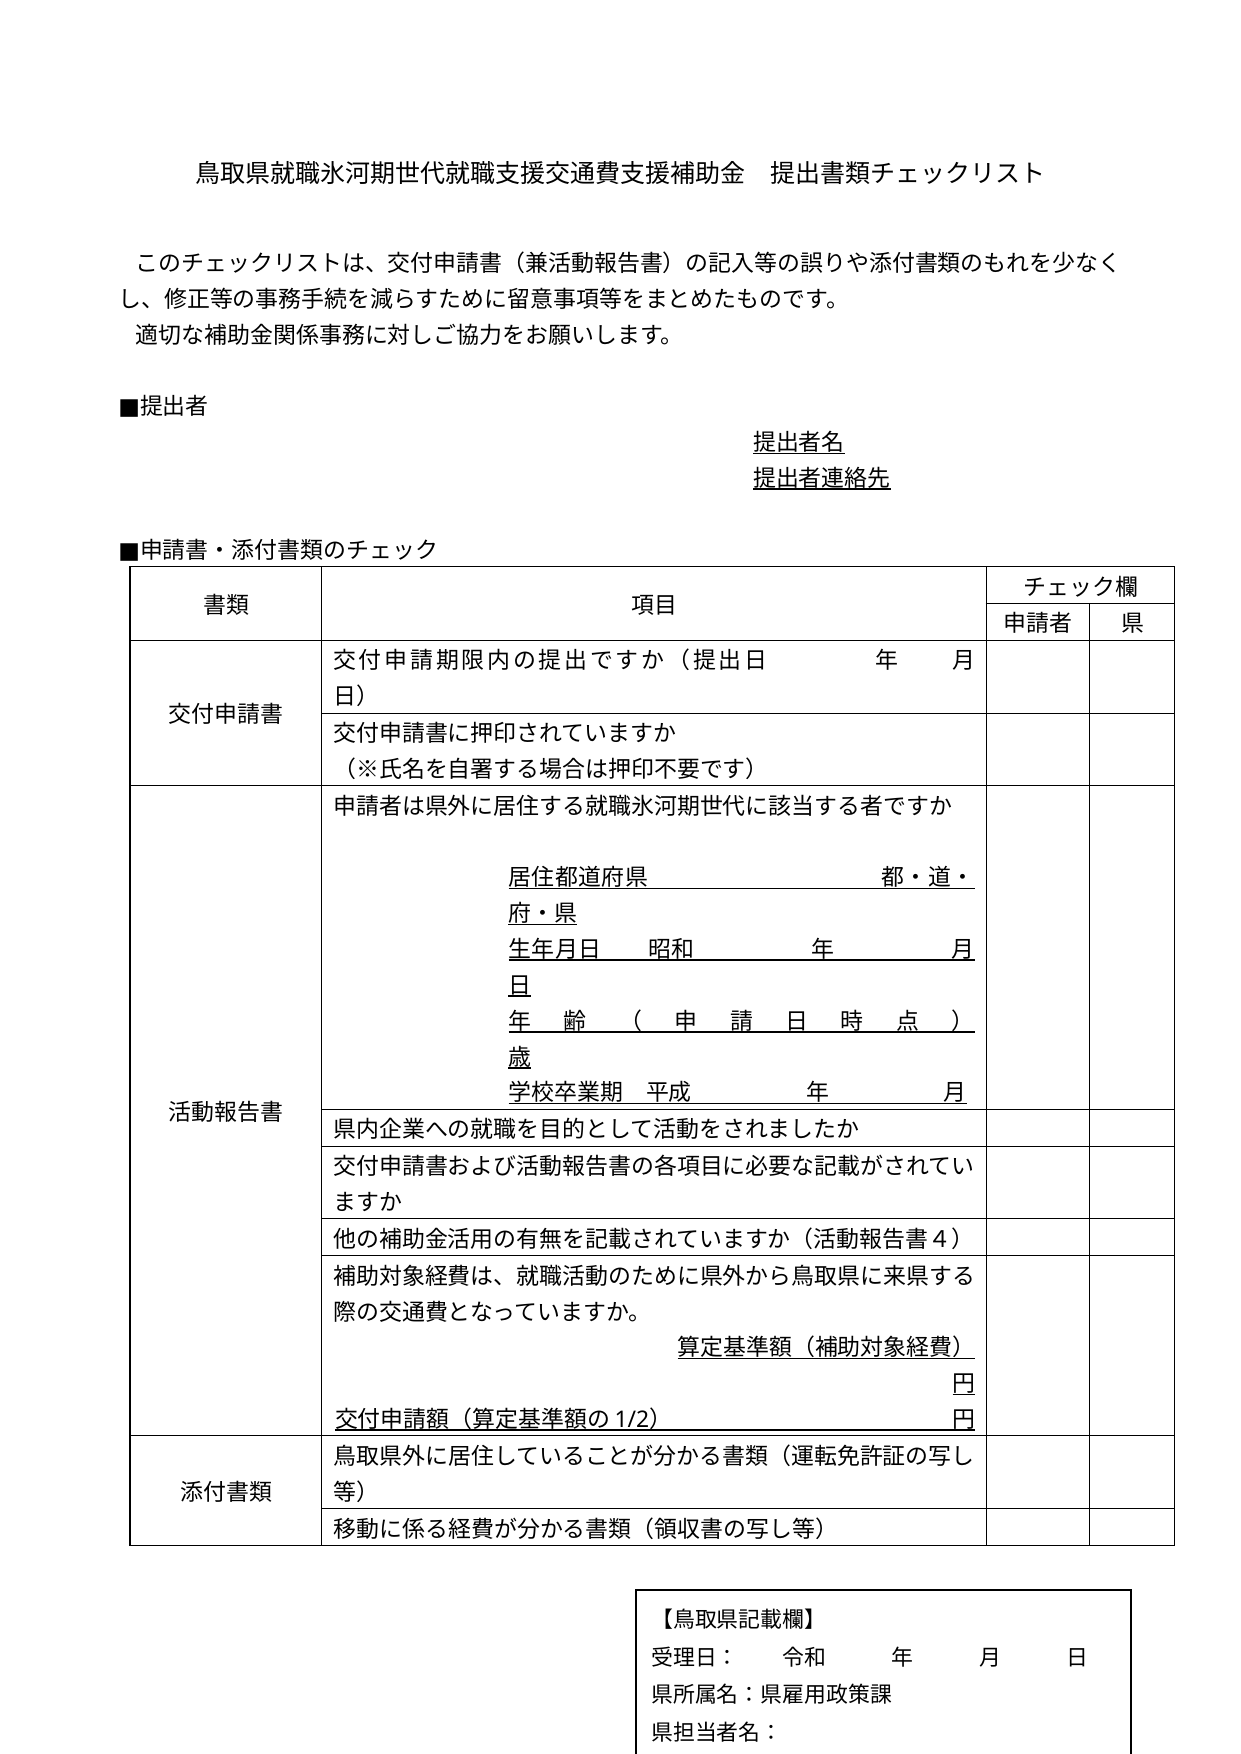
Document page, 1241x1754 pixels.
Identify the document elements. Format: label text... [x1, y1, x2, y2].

text このチェックリストは、交付申請書（兼活動報告書）の記入等の誤りや添付書類のもれを少なくし、修正等の事務手続を減らすために留意事項等をまとめたものです。 [118, 243, 1122, 315]
table_cell [1090, 1256, 1174, 1435]
table_cell 他の補助金活用の有無を記載されていますか（活動報告書４） [322, 1219, 986, 1255]
table_header チェック欄 [987, 567, 1174, 603]
table_cell [1090, 1147, 1174, 1218]
table_cell 県内企業への就職を目的として活動をされましたか [322, 1110, 986, 1146]
table_cell 交付申請書 [131, 641, 321, 785]
table_cell [1090, 1436, 1174, 1508]
table_cell [1090, 1219, 1174, 1255]
table_cell [1090, 714, 1174, 785]
table_cell [987, 714, 1089, 785]
table_cell [1090, 1509, 1174, 1545]
table_cell 補助対象経費は、就職活動のために県外から鳥取県に来県する際の交通費となっていますか。 算定基準額（補助対象経費） 円 交付申請額（算定基準額の1/2） 円 [322, 1256, 986, 1435]
table_cell 交付申請書および活動報告書の各項目に必要な記載がされていますか [322, 1147, 986, 1218]
table_cell [1090, 786, 1174, 1109]
text 提出者連絡先 [753, 458, 1122, 494]
table_cell 移動に係る経費が分かる書類（領収書の写し等） [322, 1509, 986, 1545]
table_cell [987, 641, 1089, 712]
table_cell 交付申請期限内の提出ですか（提出日 年 月 日） [322, 641, 986, 712]
text 適切な補助金関係事務に対しご協力をお願いします。 [118, 315, 1122, 351]
table_cell [987, 1436, 1089, 1508]
table_cell 鳥取県外に居住していることが分かる書類（運転免許証の写し等） [322, 1436, 986, 1508]
text ■提出者 [118, 387, 1122, 423]
table_cell [987, 1110, 1089, 1146]
text ■申請書・添付書類のチェック [118, 530, 1122, 566]
table_cell 活動報告書 [131, 786, 321, 1435]
table_cell 県 [1090, 604, 1174, 640]
table_header 項目 [322, 567, 986, 640]
table_header 書類 [131, 567, 321, 640]
table_cell [987, 1509, 1089, 1545]
table_cell 添付書類 [131, 1436, 321, 1545]
table_cell 申請者は県外に居住する就職氷河期世代に該当する者ですか 居住都道府県 都・道・府・県 生年月日 昭和 年 月 日 年齢（申請日時点） 歳 学校卒業期 平成 年 月 [322, 786, 986, 1109]
table_cell [1090, 641, 1174, 712]
table_cell [987, 1256, 1089, 1435]
text 鳥取県就職氷河期世代就職支援交通費支援補助金 提出書類チェックリスト [118, 136, 1122, 208]
table_cell [1090, 1110, 1174, 1146]
table_cell [987, 1147, 1089, 1218]
table_cell [987, 786, 1089, 1109]
text 提出者名 [753, 423, 1122, 458]
table_cell 交付申請書に押印されていますか （※氏名を自署する場合は押印不要です） [322, 714, 986, 785]
table_cell 申請者 [987, 604, 1089, 640]
table_cell [987, 1219, 1089, 1255]
